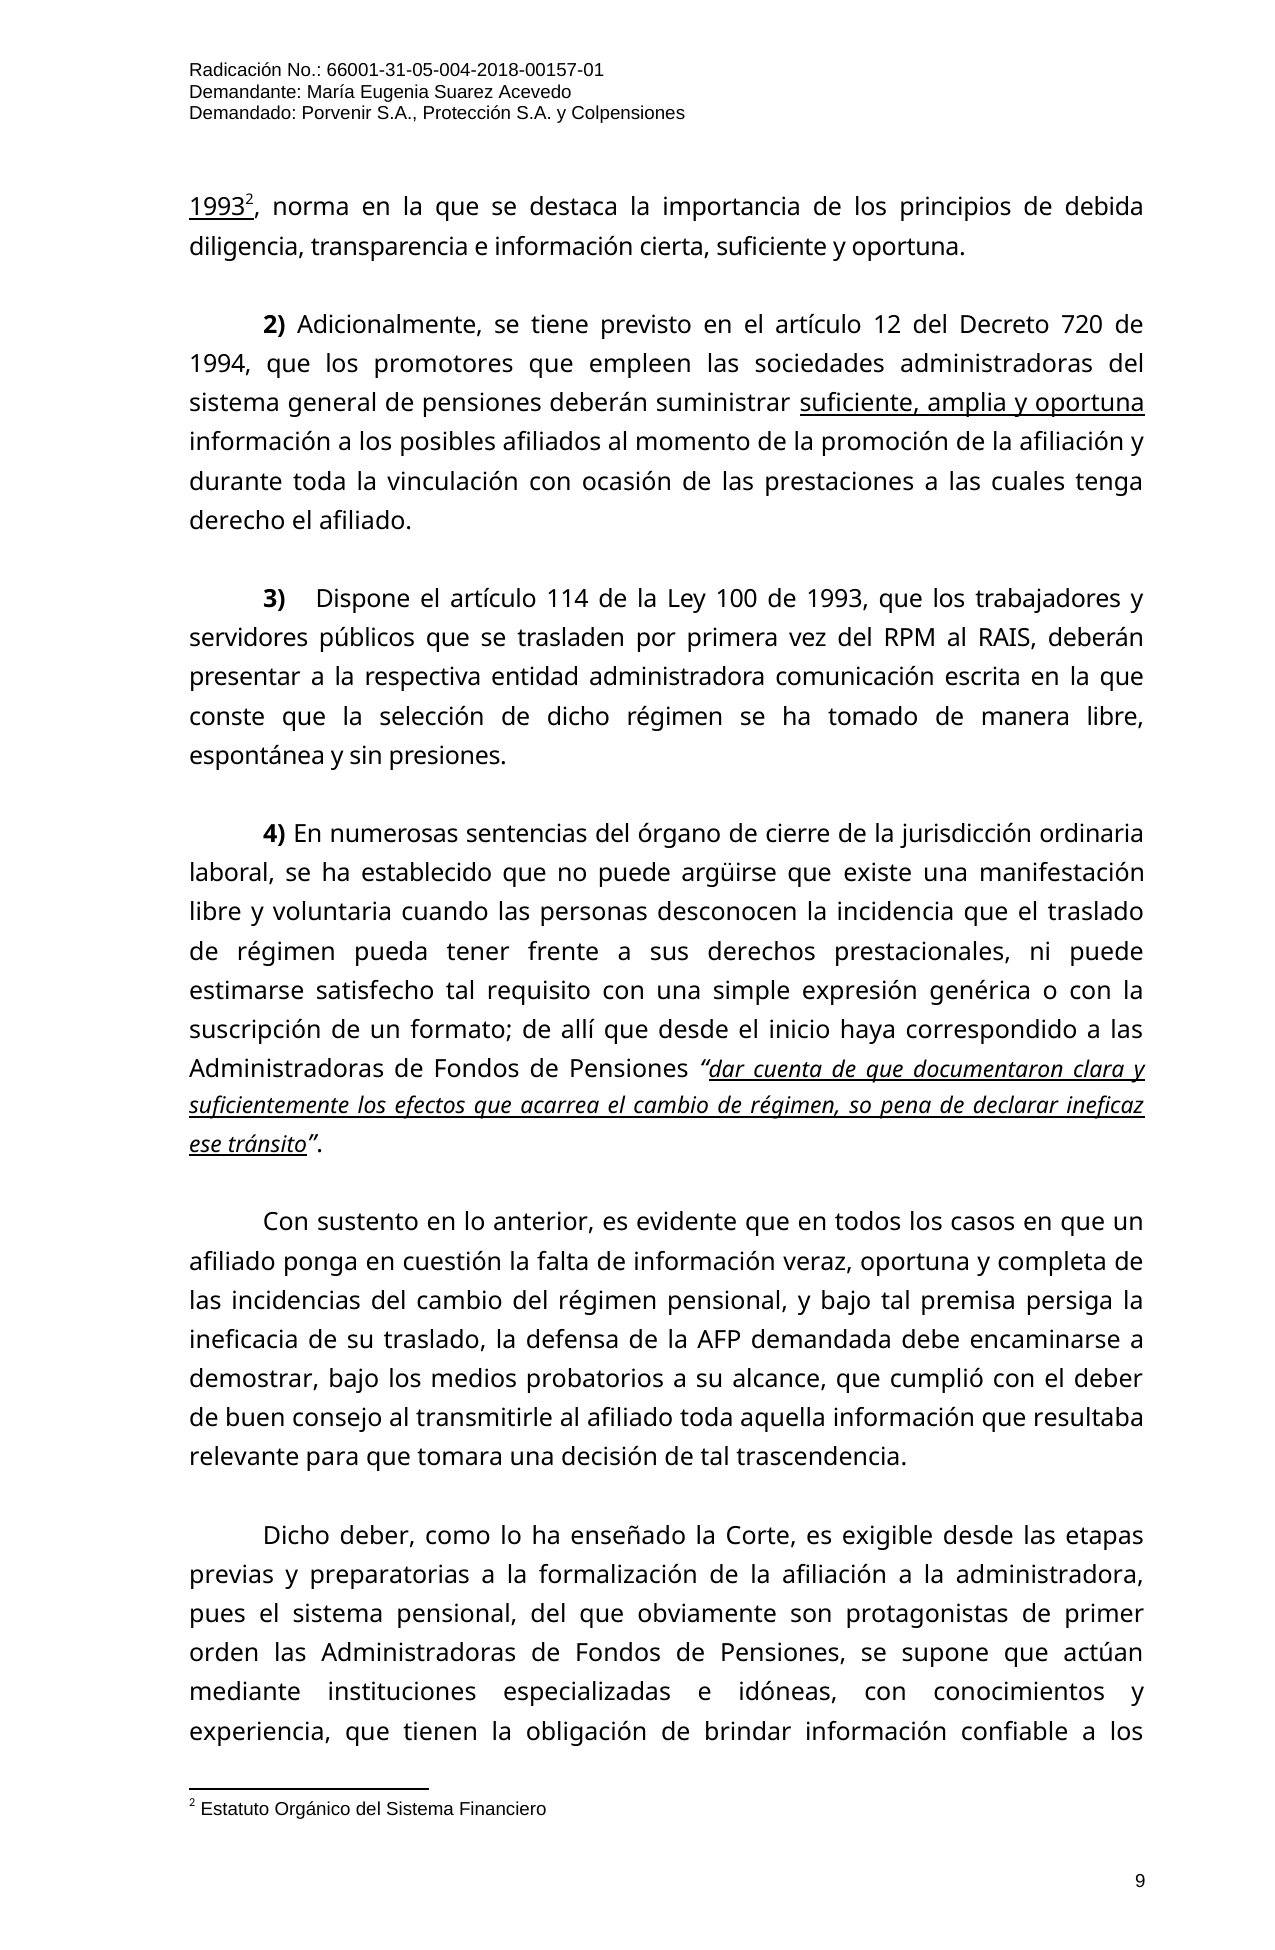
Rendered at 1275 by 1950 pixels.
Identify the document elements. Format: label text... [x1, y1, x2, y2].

list 4) En numerosas sentencias del órgano de cierre de la jurisdicción ordinaria laboral, se ha establecido que no puede argüirse que existe una manifestación libre y voluntaria cuando las personas desconocen la incidencia que el traslado de régimen pueda tener frente a sus derechos prestacionales, ni puede estimarse satisfecho tal requisito con una simple expresión genérica o con la suscripción de un formato; de allí que desde el inicio haya correspondido a las Administradoras de Fondos de Pensiones “dar cuenta de que documentaron clara y suficientemente los efectos que acarrea el cambio de régimen, so pena de declarar ineficaz ese tránsito”. [189, 816, 1145, 1116]
list Con sustento en lo anterior, es evidente que en todos los casos en que un afiliado ponga en cuestión la falta de información veraz, oportuna y completa de las incidencias del cambio del régimen pensional, y bajo tal premisa persiga la ineficacia de su traslado, la defensa de la AFP demandada debe encaminarse a demostrar, bajo los medios probatorios a su alcance, que cumplió con el deber de buen consejo al transmitirle al afiliado toda aquella información que resultaba relevante para que tomara una decisión de tal trascendencia. [189, 1204, 1145, 1473]
list 3) Dispone el artículo 114 de la Ley 100 de 1993, que los trabajadores y servidores públicos que se trasladen por primera vez del RPM al RAIS, deberán presentar a la respectiva entidad administradora comunicación escrita en la que conste que la selección de dicho régimen se ha tomado de manera libre, espontánea y sin presiones. [189, 581, 1145, 771]
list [189, 189, 1145, 262]
list 4) En numerosas sentencias del órgano de cierre de la jurisdicción ordinaria laboral, se ha establecido que no puede argüirse que existe una manifestación libre y voluntaria cuando las personas desconocen la incidencia que el traslado de régimen pueda tener frente a sus derechos prestacionales, ni puede estimarse satisfecho tal requisito con una simple expresión genérica o con la suscripción de un formato; de allí que desde el inicio haya correspondido a las Administradoras de Fondos de Pensiones “dar cuenta de que documentaron clara y suficientemente los efectos que acarrea el cambio de régimen, so pena de declarar ineficaz ese tránsito”. [189, 1118, 1145, 1160]
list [189, 1517, 1145, 1747]
list 2) Adicionalmente, se tiene previsto en el artículo 12 del Decreto 720 de 1994, que los promotores que empleen las sociedades administradoras del sistema general de pensiones deberán suministrar suficiente, amplia y oportuna información a los posibles afiliados al momento de la promoción de la afiliación y durante toda la vinculación con ocasión de las prestaciones a las cuales tenga derecho el afiliado. [189, 306, 1145, 536]
